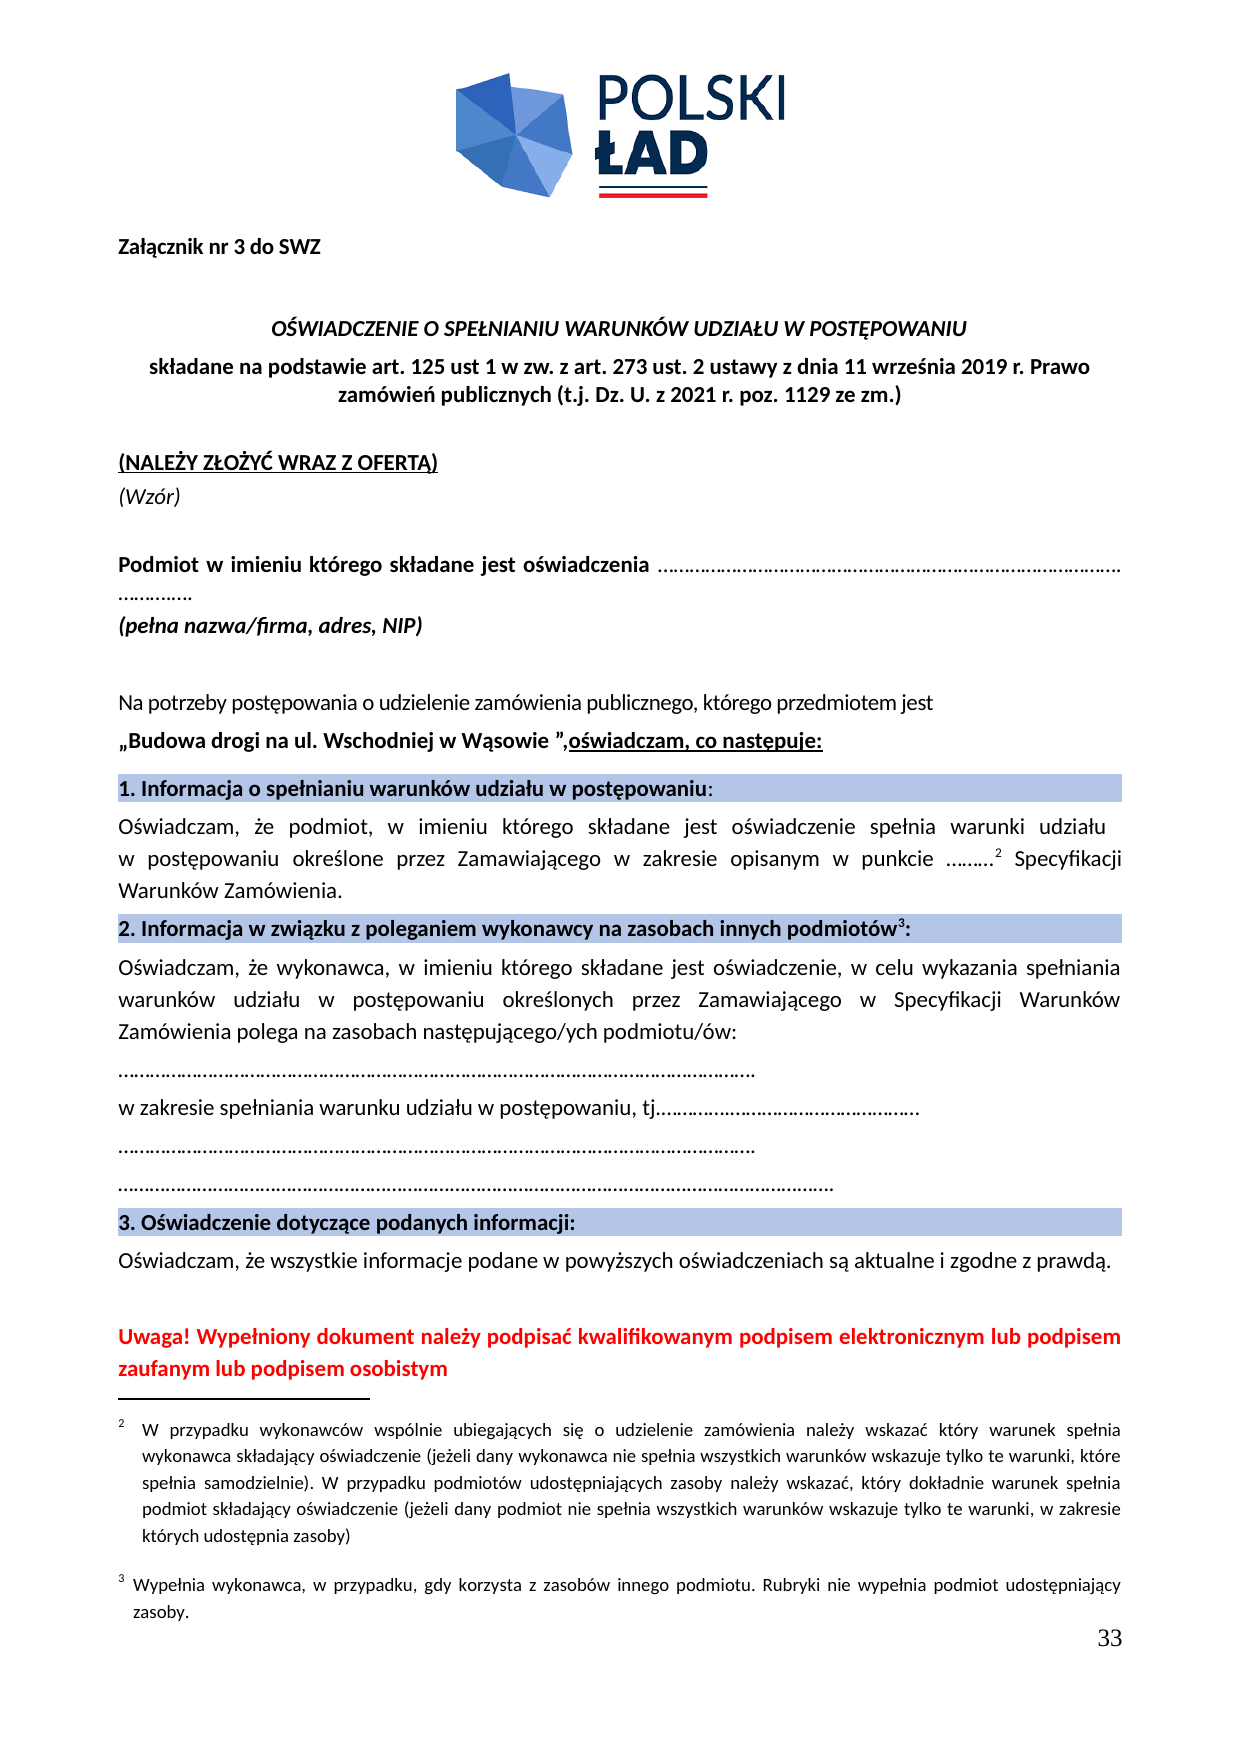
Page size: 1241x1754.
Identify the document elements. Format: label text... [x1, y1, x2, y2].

text składane na podstawie art. 125 ust 1 w zw. z art. 273 ust. 2 ustawy z dnia 11 września 2019 r. Prawo zamówień publicznych (t.j. Dz. U. z 2021 r. poz. 1129 ze zm.) [118, 352, 1122, 408]
text w zakresie spełniania warunku udziału w postępowaniu, tj.………….……………………………… [118, 1093, 1122, 1121]
text Oświadczam, że podmiot, w imieniu którego składane jest oświadczenie spełnia warunki udziału w postępowaniu określone przez Zamawiającego w zakresie opisanym w punkcie ……… Specyfikacji Warunków Zamówienia. [118, 812, 1122, 904]
text Uwaga! Wypełniony dokument należy podpisać kwalifikowanym podpisem elektronicznym lub podpisem zaufanym lub podpisem osobistym [118, 1322, 1122, 1382]
text 1. Informacja o spełnianiu warunków udziału w postępowaniu: [118, 774, 1122, 802]
text OŚWIADCZENIE O SPEŁNIANIU WARUNKÓW UDZIAŁU W POSTĘPOWANIU [118, 314, 1122, 342]
text Oświadczam, że wszystkie informacje podane w powyższych oświadczeniach są aktualne i zgodne z prawdą. [118, 1246, 1122, 1274]
text 3. Oświadczenie dotyczące podanych informacji: [118, 1208, 1122, 1236]
text (pełna nazwa/firma, adres, NIP) [118, 612, 650, 640]
text Oświadczam, że wykonawca, w imieniu którego składane jest oświadczenie, w celu wykazania spełniania warunków udziału w postępowaniu określonych przez Zamawiającego w Specyfikacji Warunków Zamówienia polega na zasobach następującego/ych podmiotu/ów: [118, 953, 1122, 1045]
text 2. Informacja w związku z poleganiem wykonawcy na zasobach innych podmiotów: [118, 914, 1122, 943]
picture [456, 73, 785, 198]
text Załącznik nr 3 do SWZ [118, 232, 1122, 260]
text Podmiot w imieniu którego składane jest oświadczenia …………………………………………………………………………….……….…. [118, 550, 1122, 606]
text (Wzór) [118, 482, 1122, 510]
text Na potrzeby postępowania o udzielenie zamówienia publicznego, którego przedmiotem jest [118, 688, 1122, 716]
text …………………………………………………………………………………………………………. [118, 1055, 1122, 1083]
text …………………………………………………………………………………………………………. [118, 1131, 1122, 1159]
text (NALEŻY ZŁOŻYĆ WRAZ Z OFERTĄ) [118, 448, 1122, 476]
text „Budowa drogi na ul. Wschodniej w Wąsowie ”,oświadczam, co następuje: [118, 726, 1122, 754]
text ………………………………………………………………………………………………………………………. [118, 1169, 1122, 1198]
